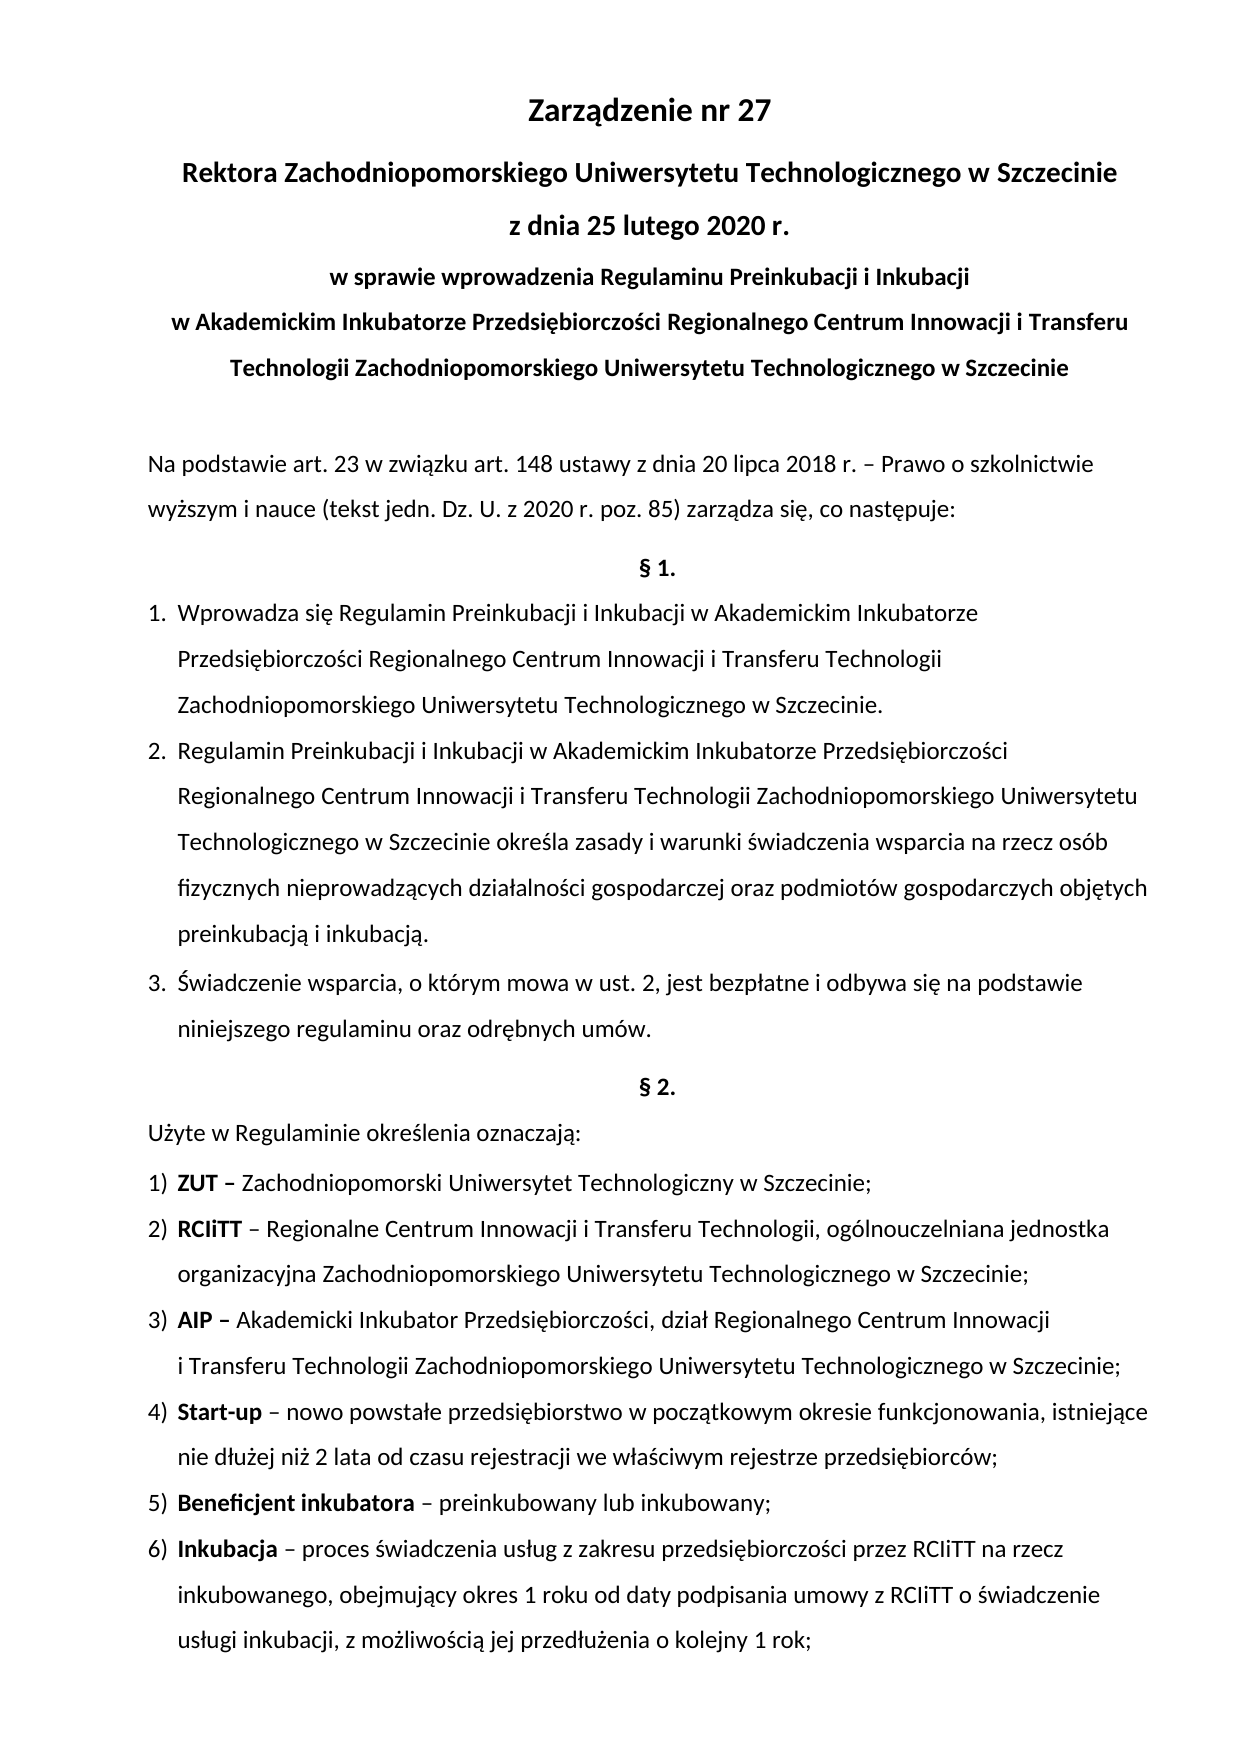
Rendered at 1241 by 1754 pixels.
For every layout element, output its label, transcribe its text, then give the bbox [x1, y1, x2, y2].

list Wprowadza się Regulamin Preinkubacji i Inkubacji w Akademickim Inkubatorze Przedsiębiorczości Regionalnego Centrum Innowacji i Transferu Technologii Zachodniopomorskiego Uniwersytetu Technologicznego w Szczecinie. [148, 598, 1152, 719]
text Użyte w Regulaminie określenia oznaczają: [148, 1117, 1152, 1148]
list Inkubacja – proces świadczenia usług z zakresu przedsiębiorczości przez RCIiTT na rzecz inkubowanego, obejmujący okres 1 roku od daty podpisania umowy z RCIiTT o świadczenie usługi inkubacji, z możliwością jej przedłużenia o kolejny 1 rok; [148, 1533, 1152, 1655]
subtitle Rektora Zachodniopomorskiego Uniwersytetu Technologicznego w Szczecinie z dnia 25 lutego 2020 r. [148, 154, 1152, 243]
text Na podstawie art. 23 w związku art. 148 ustawy z dnia 20 lipca 2018 r. – Prawo o szkolnictwie wyższym i nauce (tekst jedn. Dz. U. z 2020 r. poz. 85) zarządza się, co następuje: [148, 448, 1152, 524]
list AIP – Akademicki Inkubator Przedsiębiorczości, dział Regionalnego Centrum Innowacji i Transferu Technologii Zachodniopomorskiego Uniwersytetu Technologicznego w Szczecinie; [148, 1304, 1152, 1381]
subtitle w sprawie wprowadzenia Regulaminu Preinkubacji i Inkubacji w Akademickim Inkubatorze Przedsiębiorczości Regionalnego Centrum Innowacji i Transferu Technologii Zachodniopomorskiego Uniwersytetu Technologicznego w Szczecinie [148, 261, 1152, 383]
list ZUT – Zachodniopomorski Uniwersytet Technologiczny w Szczecinie; [148, 1167, 1152, 1198]
list Start-up – nowo powstałe przedsiębiorstwo w początkowym okresie funkcjonowania, istniejące nie dłużej niż 2 lata od czasu rejestracji we właściwym rejestrze przedsiębiorców; [148, 1396, 1152, 1472]
list RCIiTT – Regionalne Centrum Innowacji i Transferu Technologii, ogólnouczelniana jednostka organizacyjna Zachodniopomorskiego Uniwersytetu Technologicznego w Szczecinie; [148, 1213, 1152, 1289]
title Zarządzenie nr 27 [148, 89, 1152, 129]
list Beneficjent inkubatora – preinkubowany lub inkubowany; [148, 1487, 1152, 1518]
list Regulamin Preinkubacji i Inkubacji w Akademickim Inkubatorze Przedsiębiorczości Regionalnego Centrum Innowacji i Transferu Technologii Zachodniopomorskiego Uniwersytetu Technologicznego w Szczecinie określa zasady i warunki świadczenia wsparcia na rzecz osób fizycznych nieprowadzących działalności gospodarczej oraz podmiotów gospodarczych objętych preinkubacją i inkubacją. [148, 735, 1152, 948]
list Świadczenie wsparcia, o którym mowa w ust. 2, jest bezpłatne i odbywa się na podstawie niniejszego regulaminu oraz odrębnych umów. [148, 968, 1152, 1044]
